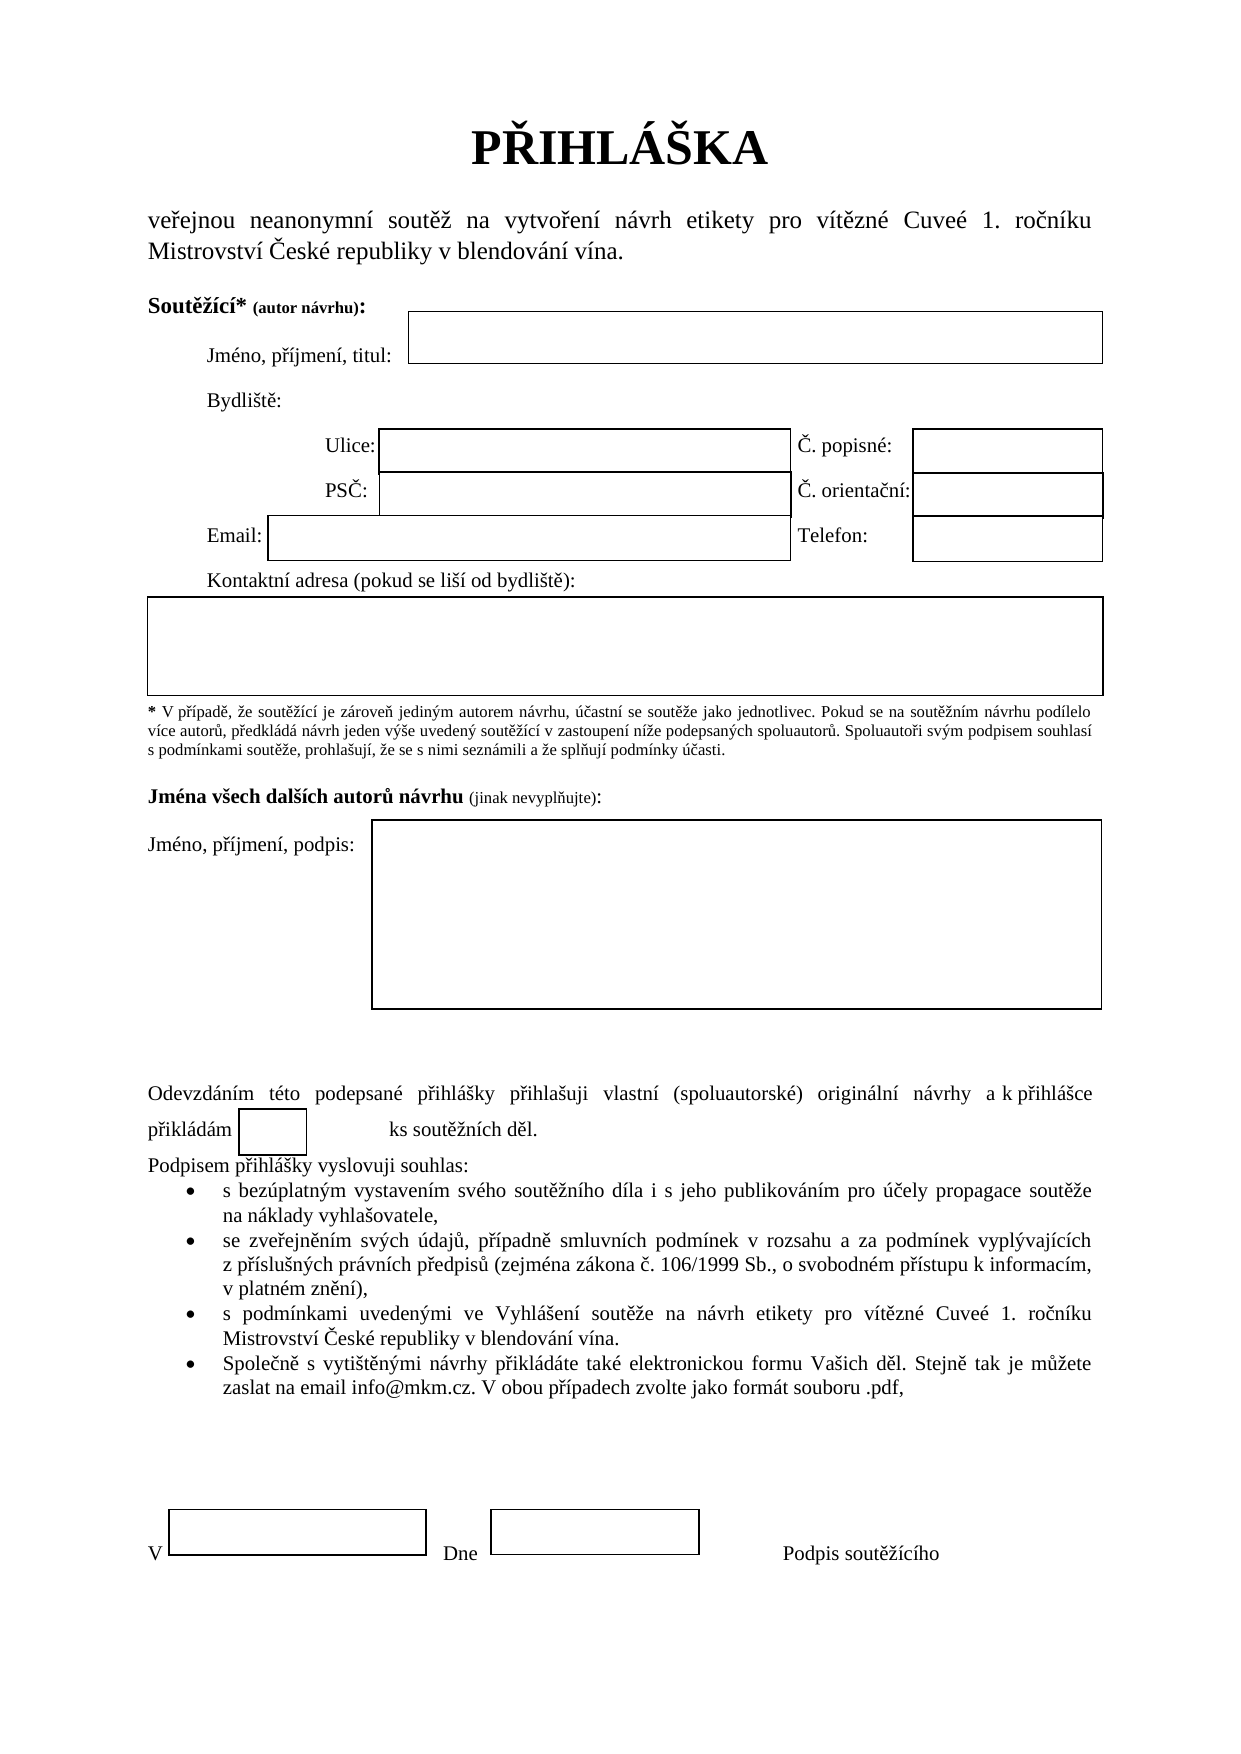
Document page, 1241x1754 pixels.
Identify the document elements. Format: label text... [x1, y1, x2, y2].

list s bezúplatným vystavením svého soutěžního díla i s jeho publikováním pro účely propagace soutěže na náklady vyhlašovatele, [185, 1177, 1093, 1227]
text Email: Telefon: [791, 523, 912, 547]
text Jméno, příjmení, titul: [148, 343, 1093, 367]
text Jméno, příjmení, podpis: [148, 832, 371, 856]
text Podpisem přihlášky vyslovuji souhlas: [148, 1153, 1093, 1177]
text Jména všech dalších autorů návrhu (jinak nevyplňujte): [148, 784, 1093, 808]
list se zveřejněním svých údajů, případně smluvních podmínek v rozsahu a za podmínek vyplývajících z příslušných právních předpisů (zejména zákona č. 106/1999 Sb., o svobodném přístupu k informacím, v platném znění), [185, 1227, 1093, 1300]
text PSČ: Č. orientační: [792, 478, 912, 502]
text PSČ: Č. orientační: [148, 478, 379, 502]
list Společně s vytištěnými návrhy přikládáte také elektronickou formu Vašich děl. Stejně tak je můžete zaslat na email info@mkm.cz. V obou případech zvolte jako formát souboru .pdf, [185, 1350, 1093, 1399]
text Kontaktní adresa (pokud se liší od bydliště): [148, 568, 1093, 592]
text PŘIHLÁŠKA [148, 118, 1093, 176]
text veřejnou neanonymní soutěž na vytvoření návrh etikety pro vítězné Cuveé 1. ročníku Mistrovství České republiky v blendování vína. [148, 205, 1093, 265]
text Odevzdáním této podepsané přihlášky přihlašuji vlastní (spoluautorské) originální návrhy a k přihlášce přikládám ks soutěžních děl. [148, 1081, 1093, 1141]
text Email: Telefon: [148, 523, 267, 547]
text V Dne Podpis soutěžícího [148, 1540, 1093, 1564]
text Ulice: Č. popisné: [791, 433, 912, 457]
text Soutěžící* (autor návrhu): [148, 292, 1093, 318]
list s podmínkami uvedenými ve Vyhlášení soutěže na návrh etikety pro vítězné Cuveé 1. ročníku Mistrovství České republiky v blendování vína. [185, 1300, 1093, 1350]
text Ulice: Č. popisné: [148, 433, 378, 457]
text Bydliště: [148, 388, 1093, 412]
text * V případě, že soutěžící je zároveň jediným autorem návrhu, účastní se soutěže jako jednotlivec. Pokud se na soutěžním návrhu podílelo více autorů, předkládá návrh jeden výše uvedený soutěžící v zastoupení níže podepsaných spoluautorů. Spoluautoři svým podpisem souhlasí s podmínkami soutěže, prohlašují, že se s nimi seznámili a že splňují podmínky účasti. [148, 701, 1093, 759]
